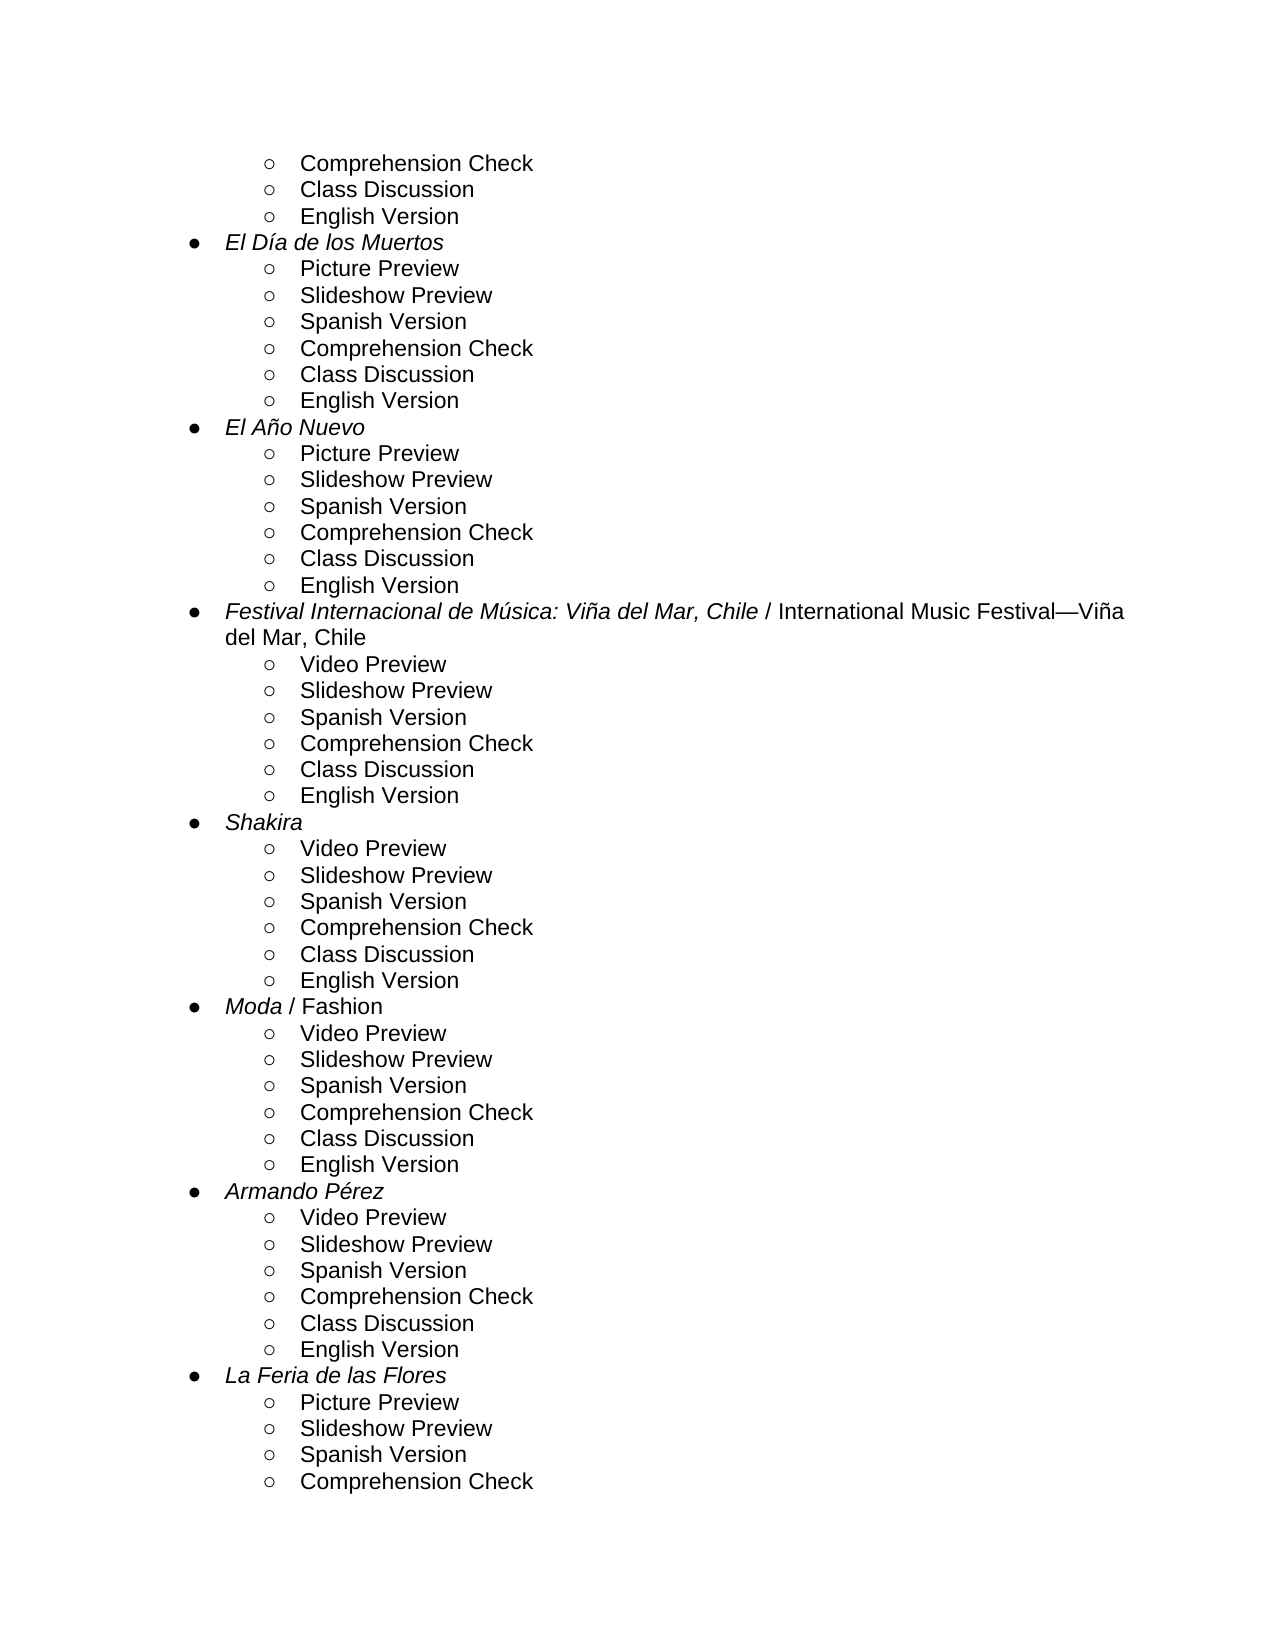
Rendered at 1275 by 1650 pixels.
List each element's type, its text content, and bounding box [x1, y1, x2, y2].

list Class Discussion [262, 756, 1125, 782]
list Shakira [187, 809, 1125, 835]
list El Año Nuevo [187, 413, 1125, 440]
list Spanish Version [262, 1441, 1125, 1468]
list Slideshow Preview [262, 1046, 1125, 1072]
list Class Discussion [262, 1125, 1125, 1151]
list Spanish Version [262, 1072, 1125, 1099]
list English Version [262, 1151, 1125, 1178]
list English Version [262, 967, 1125, 993]
list Festival Internacional de Música: Viña del Mar, Chile / International Music Festival—Viña del Mar, Chile [187, 598, 1125, 651]
list English Version [262, 782, 1125, 809]
list Comprehension Check [262, 519, 1125, 545]
list Class Discussion [262, 941, 1125, 967]
list Class Discussion [262, 176, 1125, 203]
list English Version [262, 203, 1125, 229]
list Class Discussion [262, 361, 1125, 387]
list El Día de los Muertos [187, 229, 1125, 255]
list Video Preview [262, 835, 1125, 862]
list Comprehension Check [262, 150, 1125, 176]
list English Version [262, 572, 1125, 598]
list Picture Preview [262, 255, 1125, 282]
list Slideshow Preview [262, 862, 1125, 888]
list Comprehension Check [262, 1283, 1125, 1309]
list Slideshow Preview [262, 1231, 1125, 1257]
list Comprehension Check [262, 334, 1125, 361]
list Spanish Version [262, 703, 1125, 730]
list Comprehension Check [262, 1099, 1125, 1125]
list Picture Preview [262, 1389, 1125, 1415]
list English Version [262, 1336, 1125, 1362]
list Comprehension Check [262, 730, 1125, 756]
list Spanish Version [262, 1257, 1125, 1283]
list Spanish Version [262, 888, 1125, 914]
list La Feria de las Flores [187, 1362, 1125, 1389]
list Slideshow Preview [262, 466, 1125, 493]
list Class Discussion [262, 545, 1125, 572]
list English Version [262, 387, 1125, 413]
list Armando Pérez [187, 1178, 1125, 1204]
list Comprehension Check [262, 1468, 1125, 1494]
list Slideshow Preview [262, 1415, 1125, 1441]
list Video Preview [262, 1020, 1125, 1046]
list Comprehension Check [262, 914, 1125, 941]
list Slideshow Preview [262, 677, 1125, 703]
list Video Preview [262, 651, 1125, 677]
list Video Preview [262, 1204, 1125, 1231]
list Picture Preview [262, 440, 1125, 466]
list Moda / Fashion [187, 993, 1125, 1020]
list Class Discussion [262, 1309, 1125, 1336]
list Spanish Version [262, 493, 1125, 519]
list Spanish Version [262, 308, 1125, 334]
list Slideshow Preview [262, 282, 1125, 308]
